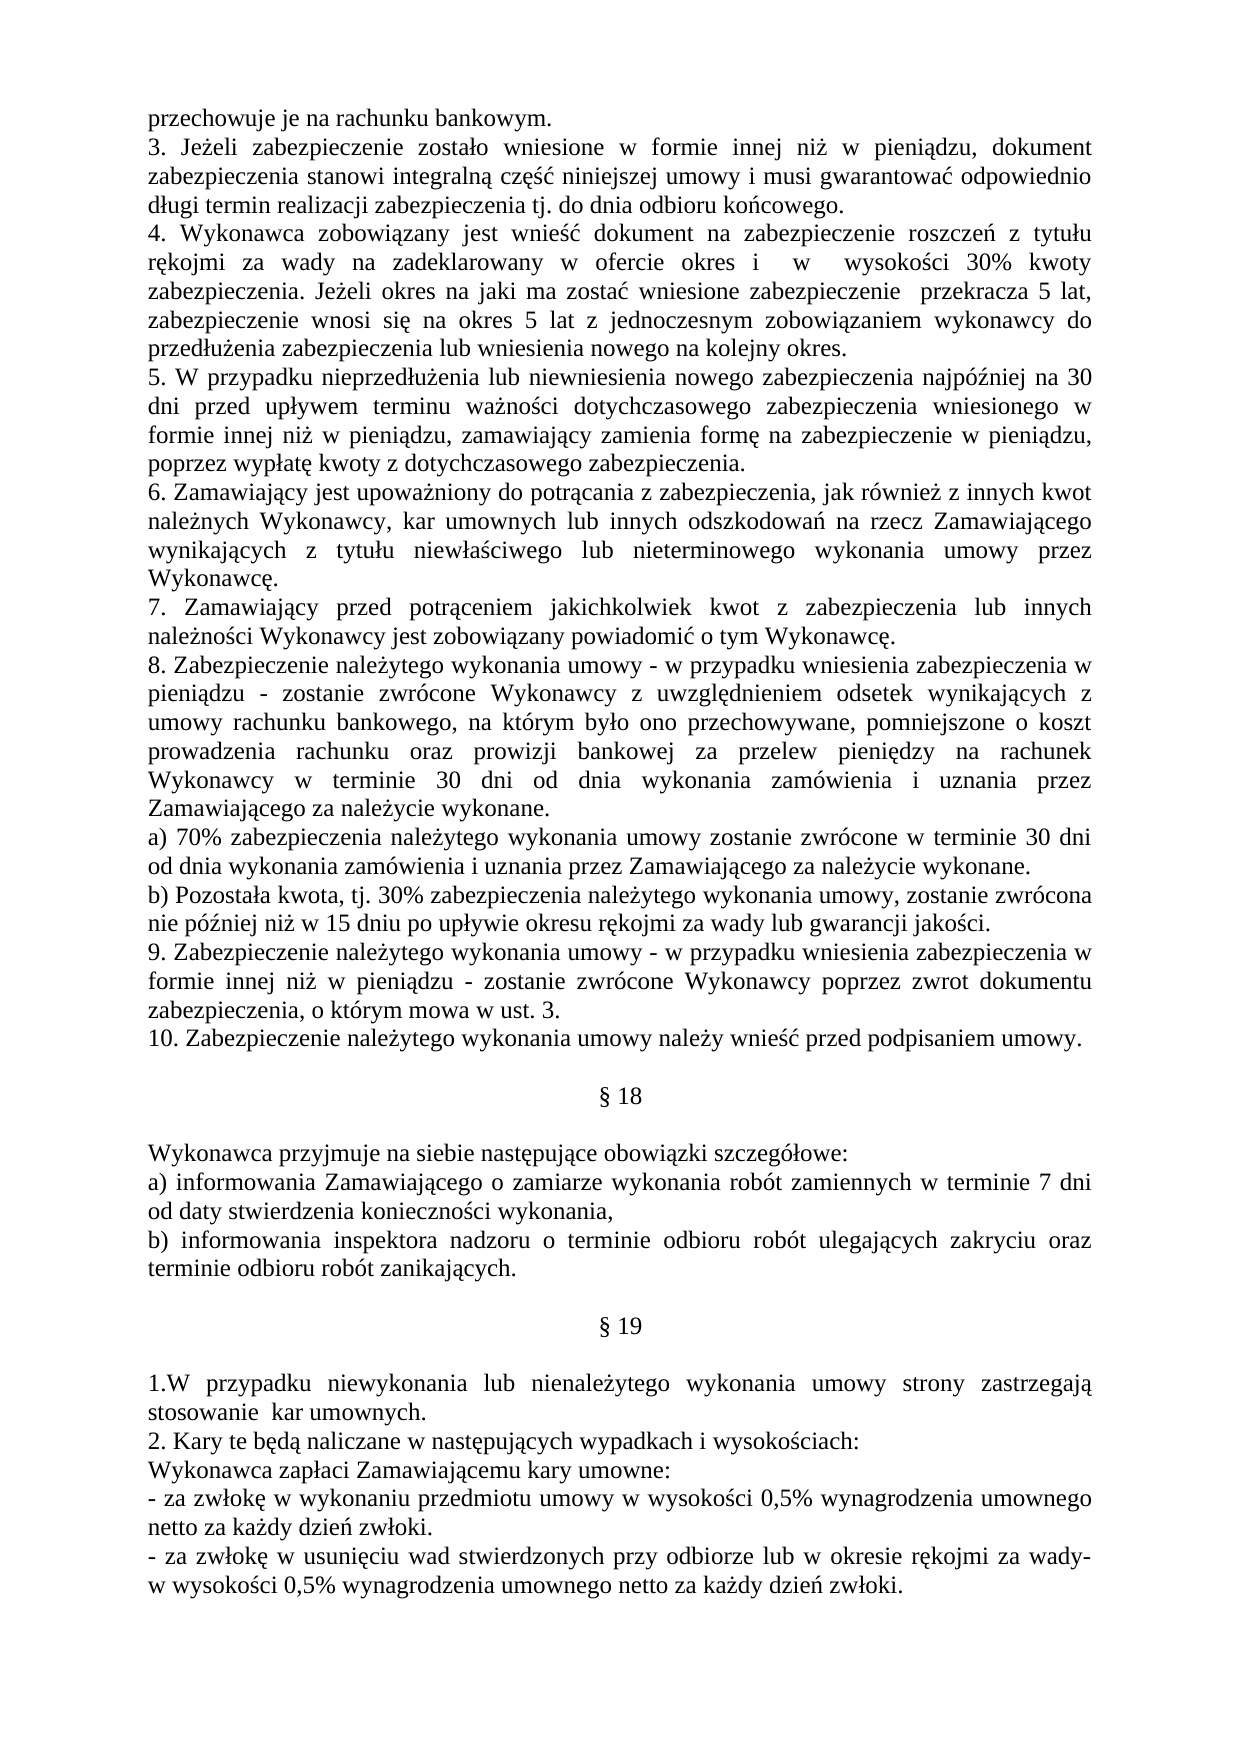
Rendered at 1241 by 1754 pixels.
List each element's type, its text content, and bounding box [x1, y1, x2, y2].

text Wykonawca przyjmuje na siebie następujące obowiązki szczegółowe: [148, 1138, 1093, 1167]
text a) 70% zabezpieczenia należytego wykonania umowy zostanie zwrócone w terminie 30 dni od dnia wykonania zamówienia i uznania przez Zamawiającego za należycie wykonane. [148, 822, 1093, 880]
text § 19 [148, 1311, 1093, 1340]
text b) Pozostała kwota, tj. 30% zabezpieczenia należytego wykonania umowy, zostanie zwrócona nie później niż w 15 dniu po upływie okresu rękojmi za wady lub gwarancji jakości. [148, 880, 1093, 937]
text 3. Jeżeli zabezpieczenie zostało wniesione w formie innej niż w pieniądzu, dokument zabezpieczenia stanowi integralną część niniejszej umowy i musi gwarantować odpowiednio długi termin realizacji zabezpieczenia tj. do dnia odbioru końcowego. [148, 132, 1093, 218]
text Wykonawca zapłaci Zamawiającemu kary umowne: [148, 1455, 1093, 1483]
text 1.W przypadku niewykonania lub nienależytego wykonania umowy strony zastrzegają stosowanie kar umownych. [148, 1368, 1093, 1426]
text 8. Zabezpieczenie należytego wykonania umowy - w przypadku wniesienia zabezpieczenia w pieniądzu - zostanie zwrócone Wykonawcy z uwzględnieniem odsetek wynikających z umowy rachunku bankowego, na którym było ono przechowywane, pomniejszone o koszt prowadzenia rachunku oraz prowizji bankowej za przelew pieniędzy na rachunek Wykonawcy w terminie 30 dni od dnia wykonania zamówienia i uznania przez Zamawiającego za należycie wykonane. [148, 650, 1093, 822]
text 4. Wykonawca zobowiązany jest wnieść dokument na zabezpieczenie roszczeń z tytułu rękojmi za wady na zadeklarowany w ofercie okres i w wysokości 30% kwoty zabezpieczenia. Jeżeli okres na jaki ma zostać wniesione zabezpieczenie przekracza 5 lat, zabezpieczenie wnosi się na okres 5 lat z jednoczesnym zobowiązaniem wykonawcy do przedłużenia zabezpieczenia lub wniesienia nowego na kolejny okres. [148, 218, 1093, 362]
text 7. Zamawiający przed potrąceniem jakichkolwiek kwot z zabezpieczenia lub innych należności Wykonawcy jest zobowiązany powiadomić o tym Wykonawcę. [148, 592, 1093, 650]
text - za zwłokę w wykonaniu przedmiotu umowy w wysokości 0,5% wynagrodzenia umownego netto za każdy dzień zwłoki. [148, 1483, 1093, 1541]
text - za zwłokę w usunięciu wad stwierdzonych przy odbiorze lub w okresie rękojmi za wady- w wysokości 0,5% wynagrodzenia umownego netto za każdy dzień zwłoki. [148, 1541, 1093, 1598]
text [148, 103, 1093, 132]
text b) informowania inspektora nadzoru o terminie odbioru robót ulegających zakryciu oraz terminie odbioru robót zanikających. [148, 1225, 1093, 1282]
text 6. Zamawiający jest upoważniony do potrącania z zabezpieczenia, jak również z innych kwot należnych Wykonawcy, kar umownych lub innych odszkodowań na rzecz Zamawiającego wynikających z tytułu niewłaściwego lub nieterminowego wykonania umowy przez Wykonawcę. [148, 477, 1093, 592]
text 2. Kary te będą naliczane w następujących wypadkach i wysokościach: [148, 1426, 1093, 1455]
text 10. Zabezpieczenie należytego wykonania umowy należy wnieść przed podpisaniem umowy. [148, 1023, 1093, 1052]
text a) informowania Zamawiającego o zamiarze wykonania robót zamiennych w terminie 7 dni od daty stwierdzenia konieczności wykonania, [148, 1167, 1093, 1225]
text 9. Zabezpieczenie należytego wykonania umowy - w przypadku wniesienia zabezpieczenia w formie innej niż w pieniądzu - zostanie zwrócone Wykonawcy poprzez zwrot dokumentu zabezpieczenia, o którym mowa w ust. 3. [148, 937, 1093, 1023]
text § 18 [148, 1081, 1093, 1110]
text 5. W przypadku nieprzedłużenia lub niewniesienia nowego zabezpieczenia najpóźniej na 30 dni przed upływem terminu ważności dotychczasowego zabezpieczenia wniesionego w formie innej niż w pieniądzu, zamawiający zamienia formę na zabezpieczenie w pieniądzu, poprzez wypłatę kwoty z dotychczasowego zabezpieczenia. [148, 362, 1093, 477]
